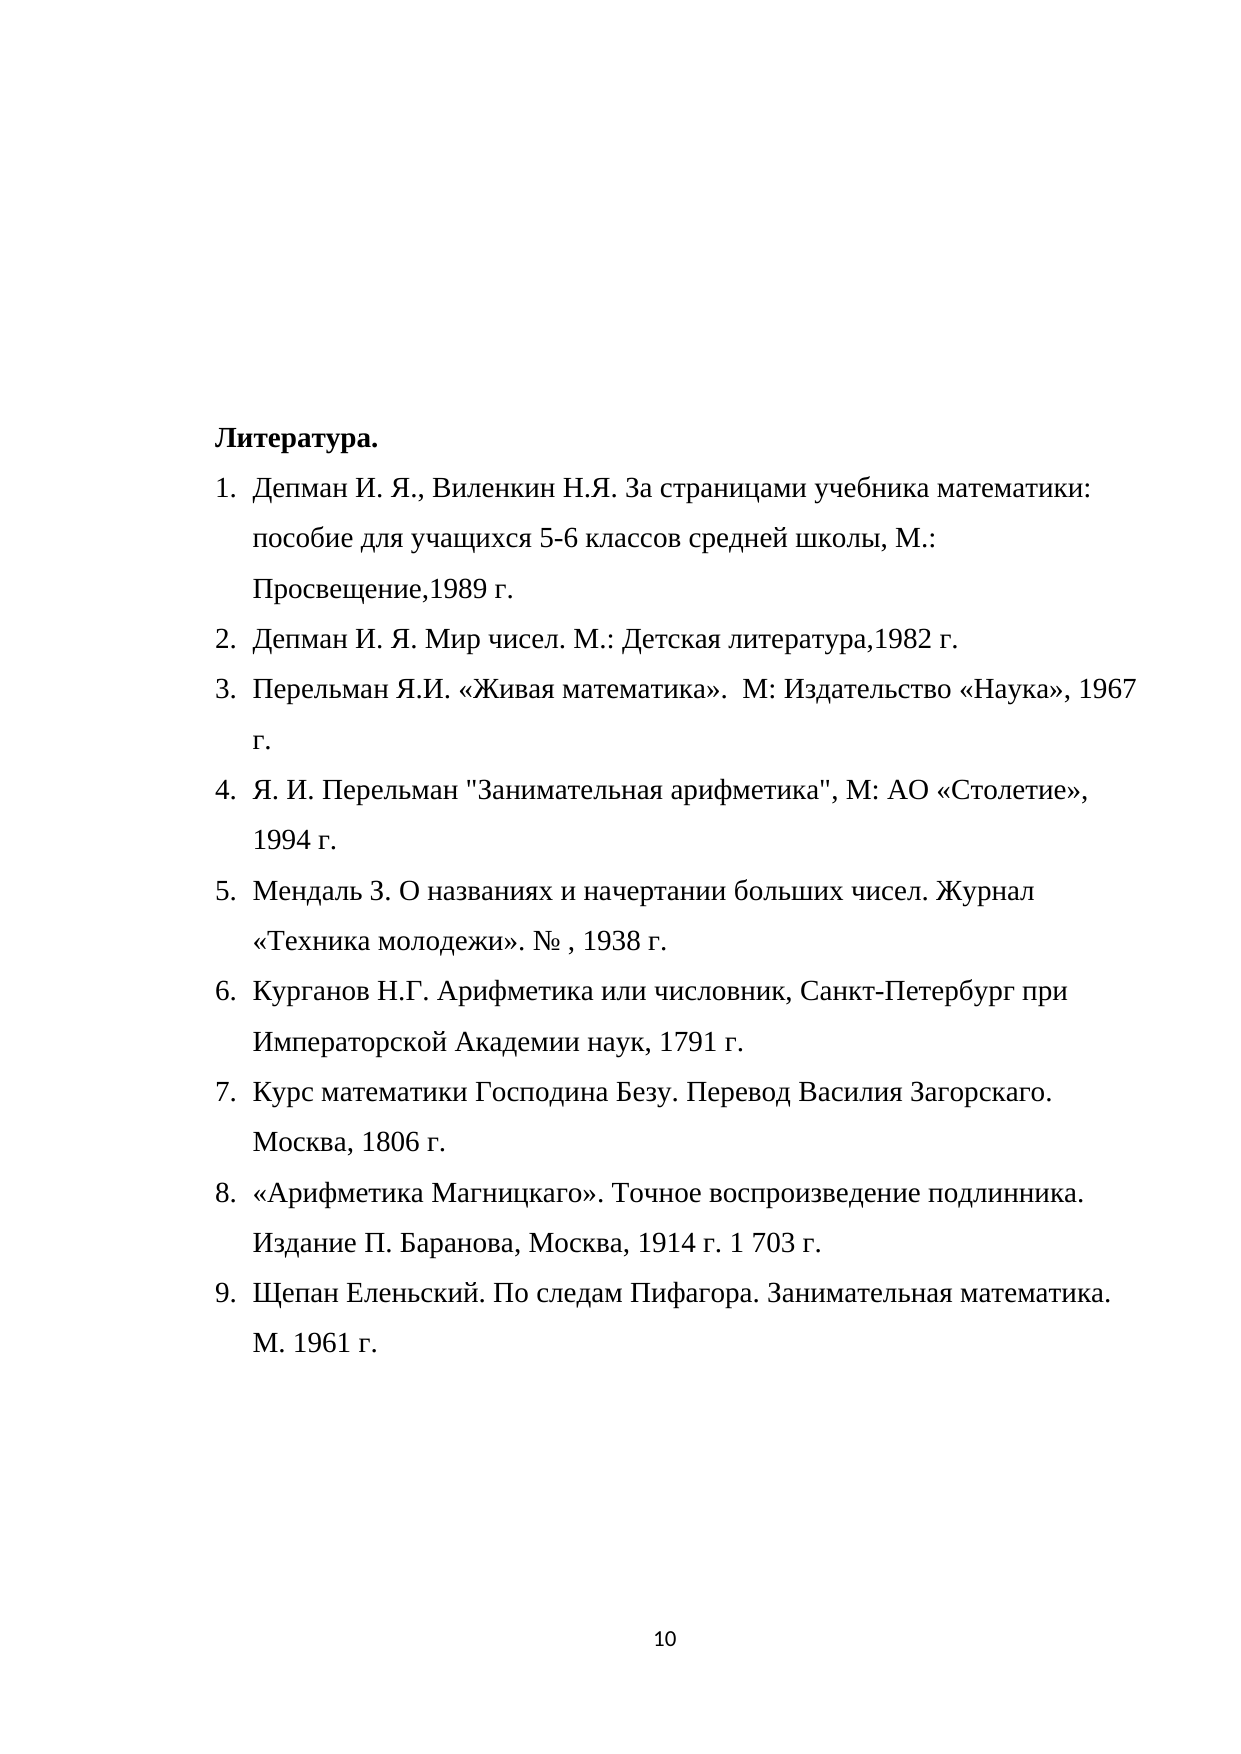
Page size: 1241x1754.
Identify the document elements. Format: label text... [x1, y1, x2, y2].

list Курганов Н.Г. Арифметика или числовник, Санкт-Петербург при Императорской Академии наук, 1791 г. [215, 973, 1152, 1057]
list Курс математики Господина Безу. Перевод Василия Загорскаго. Москва, 1806 г. [215, 1074, 1152, 1158]
text Литература. [215, 420, 1152, 453]
list Щепан Еленьский. По следам Пифагора. Занимательная математика. М. 1961 г. [215, 1275, 1152, 1359]
list Перельман Я.И. «Живая математика». М: Издательство «Наука», 1967 г. [215, 672, 1152, 755]
list Депман И. Я. Мир чисел. М.: Детская литература,1982 г. [215, 621, 1152, 655]
list Мендаль З. О названиях и начертании больших чисел. Журнал «Техника молодежи». № , 1938 г. [215, 873, 1152, 957]
list Я. И. Перельман "Занимательная арифметика", М: АО «Столетие», 1994 г. [215, 772, 1152, 856]
list Депман И. Я., Виленкин Н.Я. За страницами учебника математики: пособие для учащихся 5-6 классов средней школы, М.: Просвещение,1989 г. [215, 470, 1152, 604]
list «Арифметика Магницкаго». Точное воспроизведение подлинника. Издание П. Баранова, Москва, 1914 г. 1 703 г. [215, 1175, 1152, 1258]
